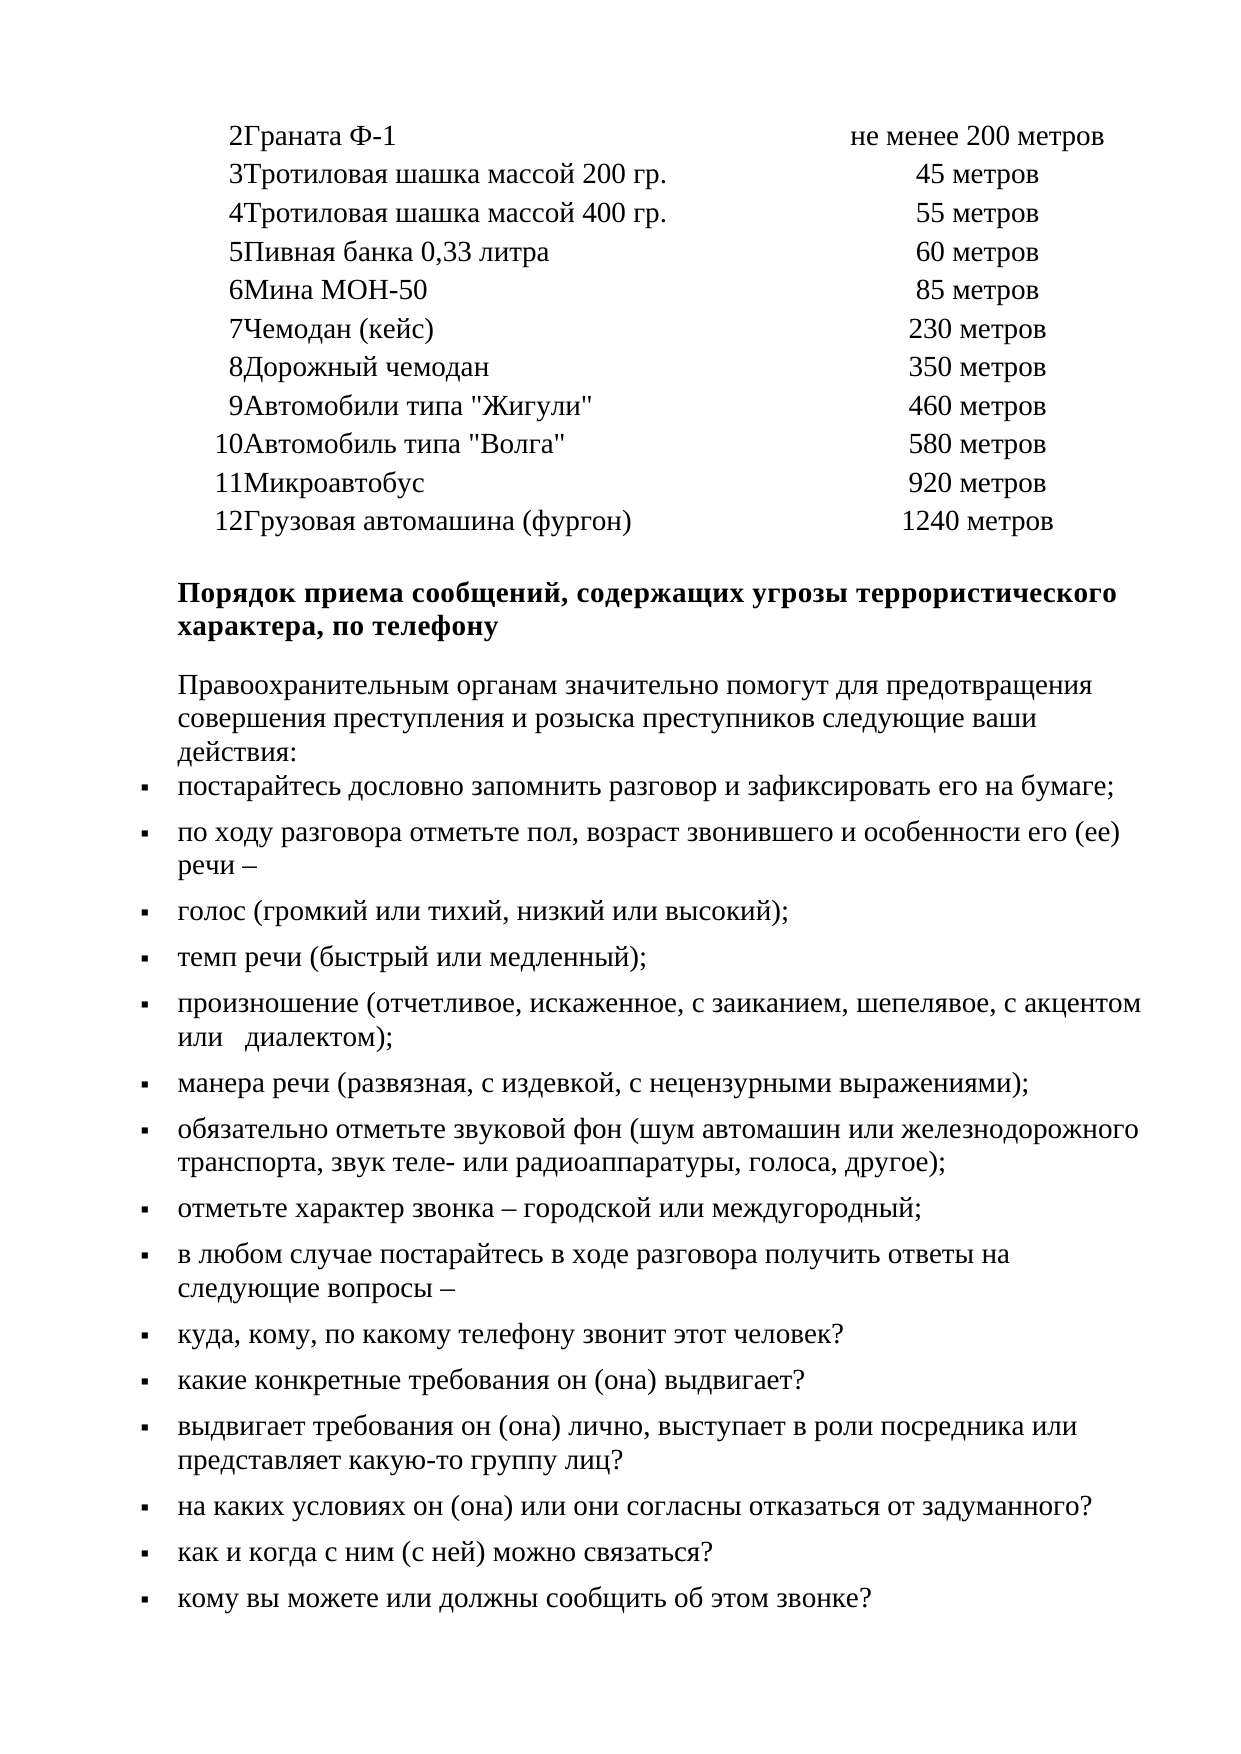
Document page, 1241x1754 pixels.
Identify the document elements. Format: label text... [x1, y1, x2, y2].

list кому вы можете или должны сообщить об этом звонке? [140, 1580, 1152, 1613]
list на каких условиях он (она) или они согласны отказаться от задуманного? [140, 1488, 1152, 1521]
list голос (громкий или тихий, низкий или высокий); [140, 893, 1152, 927]
list выдвигает требования он (она) лично, выступает в роли посредника или представляет какую-то группу лиц? [140, 1408, 1152, 1475]
list постарайтесь дословно запомнить разговор и зафиксировать его на бумаге; [140, 768, 1152, 801]
list отметьте характер звонка – городской или междугородный; [140, 1191, 1152, 1224]
list куда, кому, по какому телефону звонит этот человек? [140, 1316, 1152, 1350]
subtitle Порядок приема сообщений, содержащих угрозы террористического характера, по телефону [177, 575, 1152, 642]
text Правоохранительным органам значительно помогут для предотвращения совершения преступления и розыска преступников следующие ваши действия: [177, 667, 1152, 768]
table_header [243, 118, 803, 541]
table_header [177, 118, 243, 541]
list произношение (отчетливое, искаженное, с заиканием, шепелявое, с акцентом или диалектом); [140, 985, 1152, 1052]
list обязательно отметьте звуковой фон (шум автомашин или железнодорожного транспорта, звук теле- или радиоаппаратуры, голоса, другое); [140, 1111, 1152, 1178]
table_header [803, 118, 1152, 541]
list какие конкретные требования он (она) выдвигает? [140, 1362, 1152, 1396]
list манера речи (развязная, с издевкой, с нецензурными выражениями); [140, 1065, 1152, 1098]
list в любом случае постарайтесь в ходе разговора получить ответы на следующие вопросы – [140, 1237, 1152, 1304]
list темп речи (быстрый или медленный); [140, 939, 1152, 973]
list по ходу разговора отметьте пол, возраст звонившего и особенности его (ее) речи – [140, 814, 1152, 881]
list как и когда с ним (с ней) можно связаться? [140, 1534, 1152, 1567]
